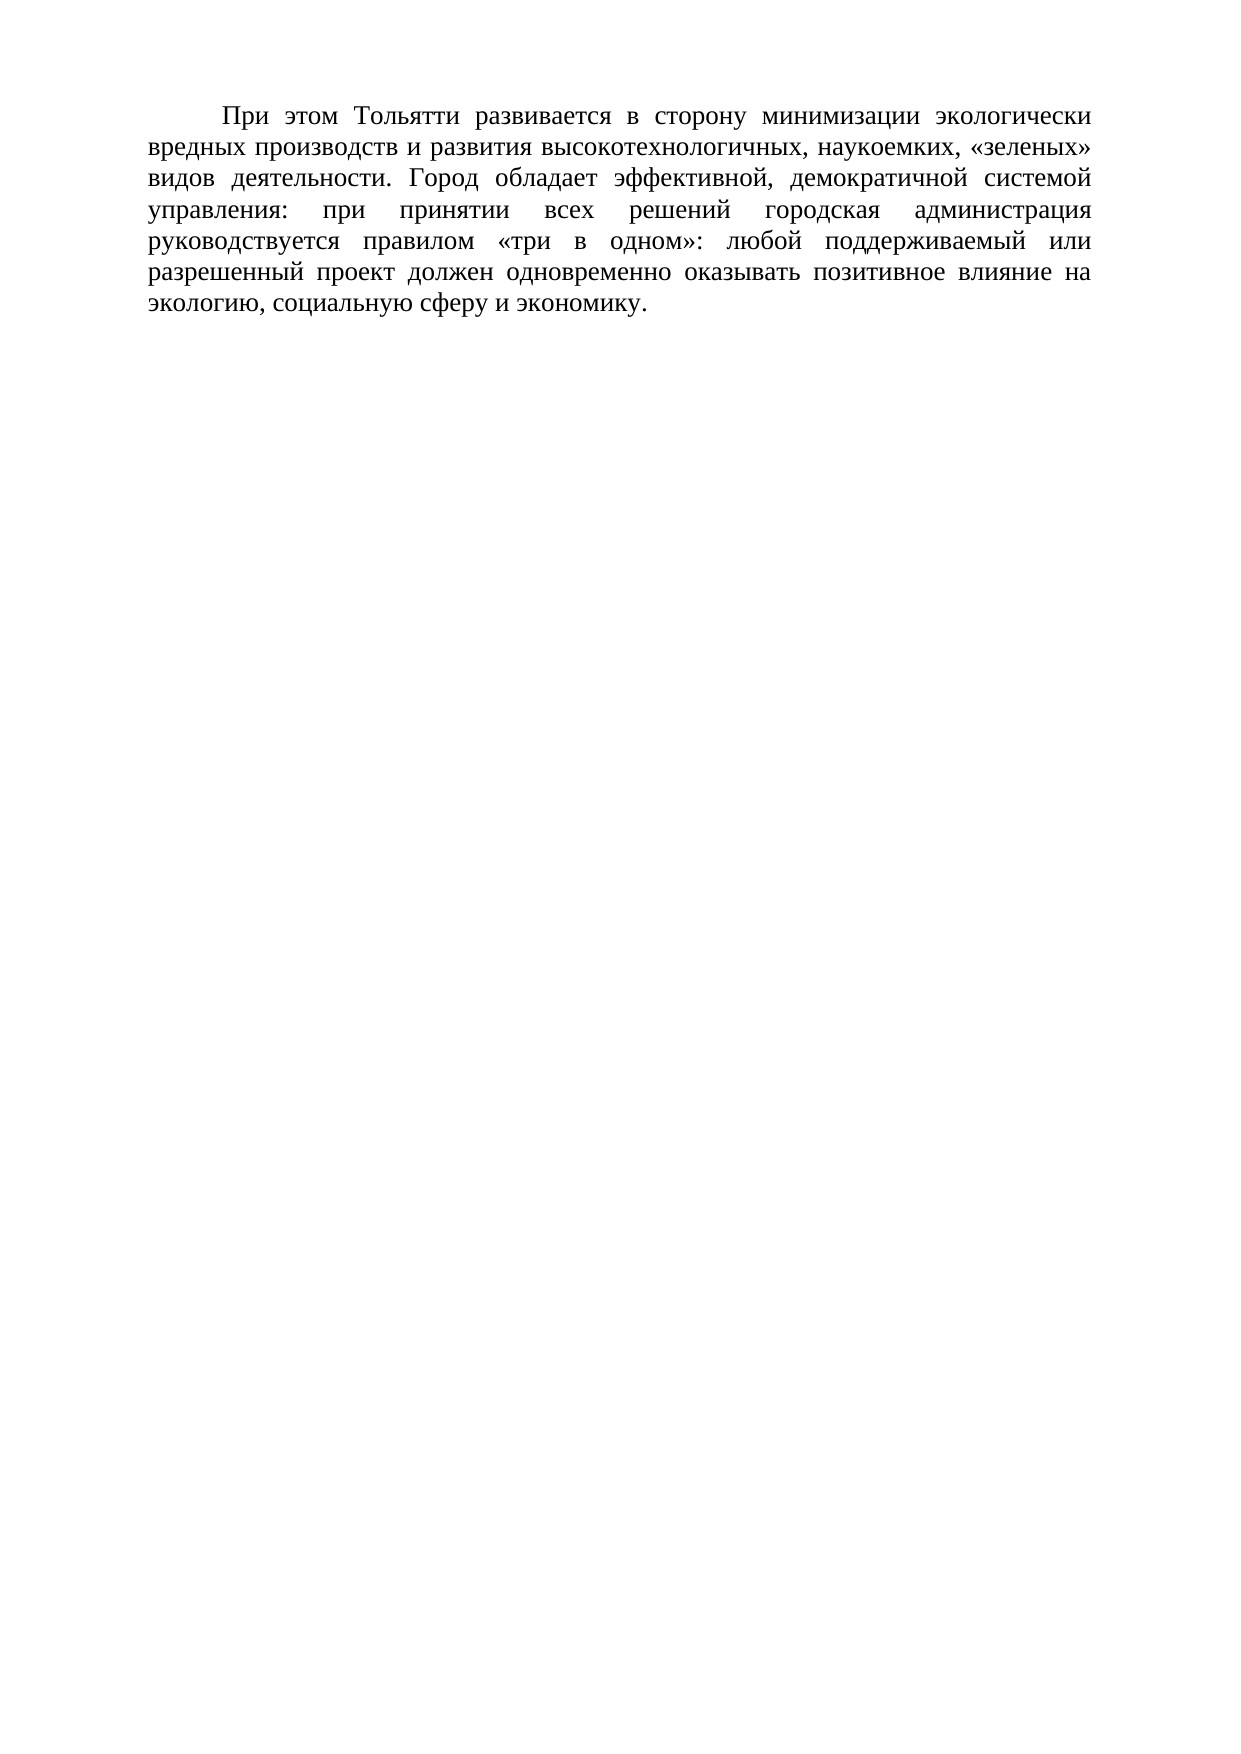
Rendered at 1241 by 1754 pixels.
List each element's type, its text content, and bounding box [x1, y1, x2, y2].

text При этом Тольятти развивается в сторону минимизации экологически вредных производств и развития высокотехнологичных, наукоемких, «зеленых» видов деятельности. Город обладает эффективной, демократичной системой управления: при принятии всех решений городская администрация руководствуется правилом «три в одном»: любой поддерживаемый или разрешенный проект должен одновременно оказывать позитивное влияние на экологию, социальную сферу и экономику. [148, 99, 1092, 317]
